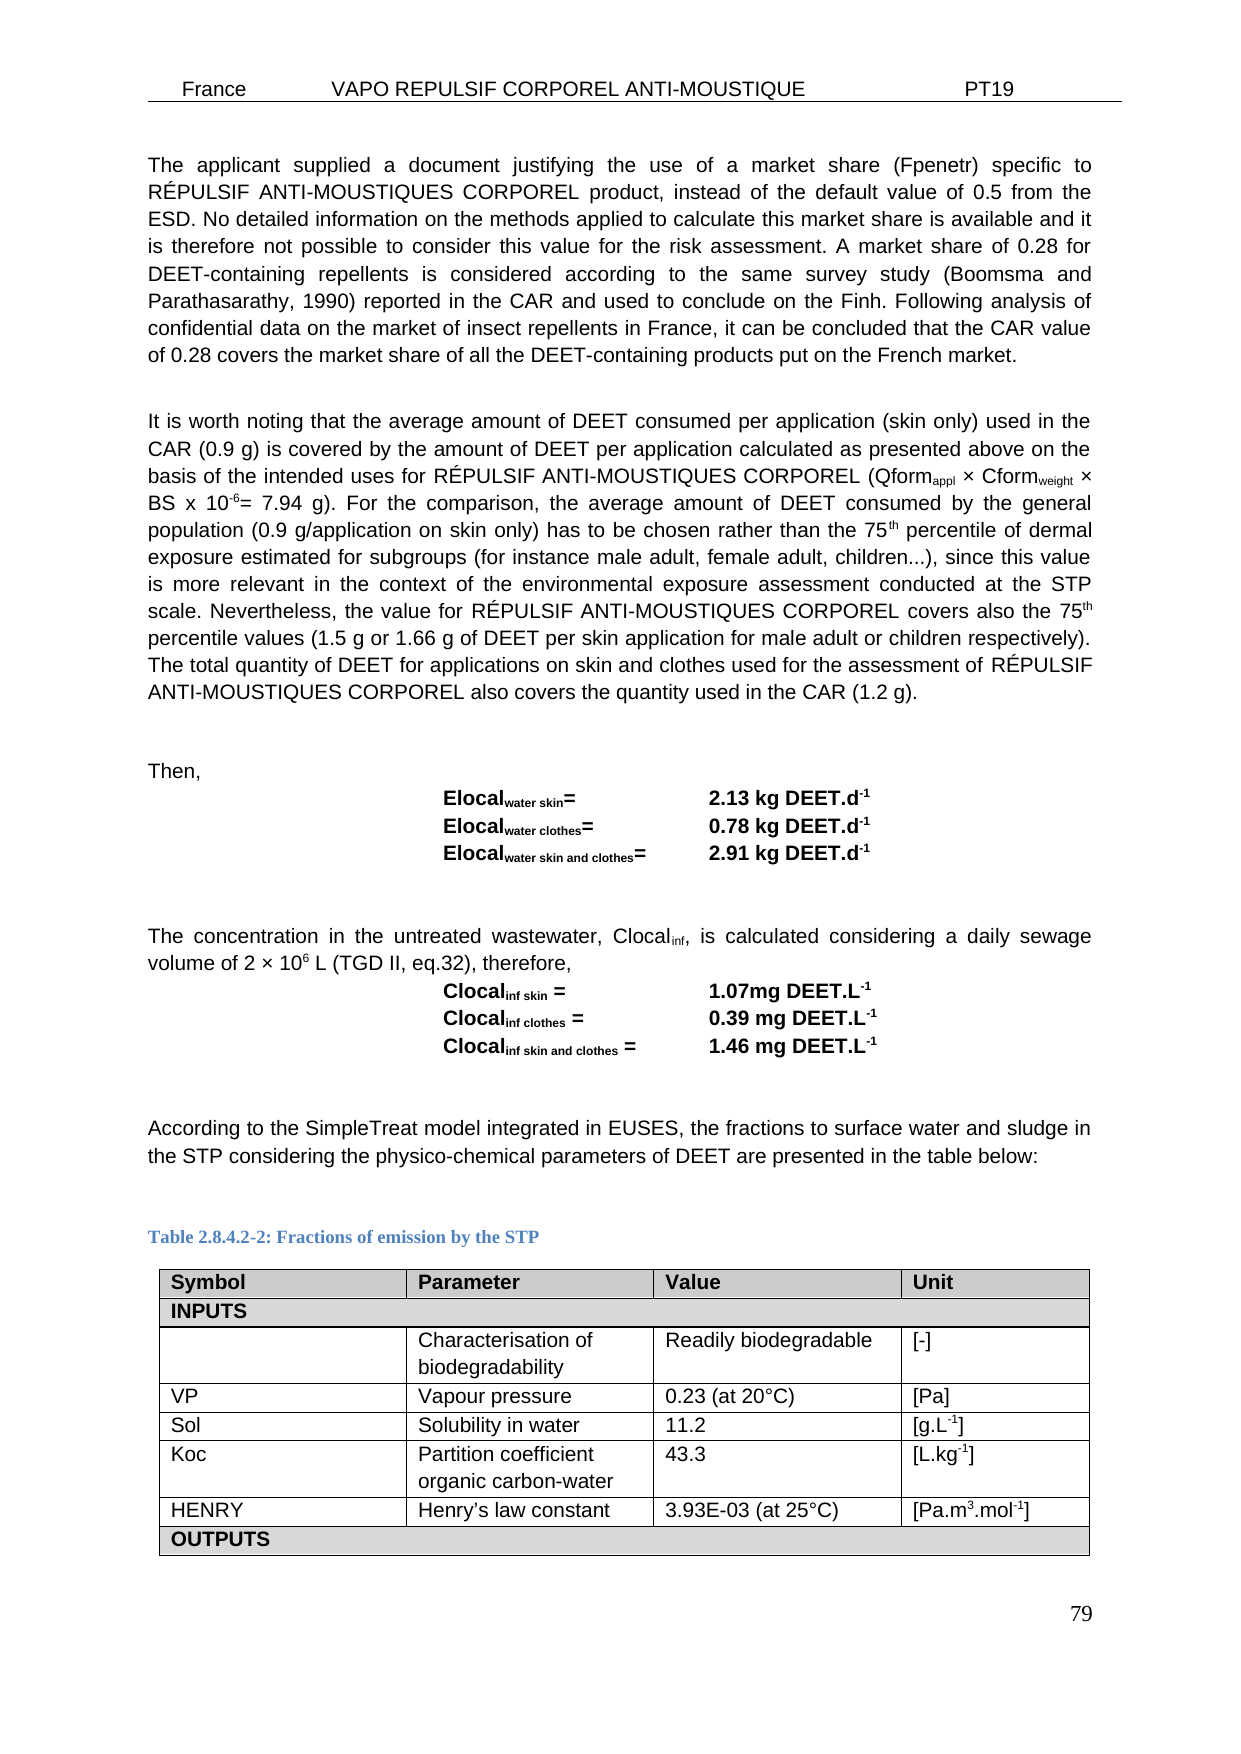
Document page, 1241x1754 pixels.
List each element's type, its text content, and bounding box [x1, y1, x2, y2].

table_cell 0.23 (at 20°C) [654, 1384, 901, 1412]
table_cell [Pa.m3.mol-1] [902, 1498, 1089, 1526]
text Elocalwater skin and clothes= 2.91 kg DEET.d-1 [148, 841, 1093, 865]
table_cell [Pa] [902, 1384, 1089, 1412]
text Elocalwater skin= 2.13 kg DEET.d-1 [148, 786, 1093, 810]
table_cell Characterisation of biodegradability [407, 1328, 653, 1383]
table_cell [160, 1328, 406, 1383]
text It is worth noting that the average amount of DEET consumed per application (skin only) used in the CAR (0.9 g) is covered by the amount of DEET per application calculated as presented above on the basis of the intended uses for RÉPULSIF ANTI-MOUSTIQUES CORPOREL (Qformappl × Cformweight × BS x 10-6= 7.94 g). For the comparison, the average amount of DEET consumed by the general population (0.9 g/application on skin only) has to be chosen rather than the 75th percentile of dermal exposure estimated for subgroups (for instance male adult, female adult, children...), since this value is more relevant in the context of the environmental exposure assessment conducted at the STP scale. Nevertheless, the value for RÉPULSIF ANTI-MOUSTIQUES CORPOREL covers also the 75th percentile values (1.5 g or 1.66 g of DEET per skin application for male adult or children respectively). The total quantity of DEET for applications on skin and clothes used for the assessment of RÉPULSIF ANTI-MOUSTIQUES CORPOREL also covers the quantity used in the CAR (1.2 g). [148, 406, 1093, 704]
table_cell INPUTS [160, 1299, 1089, 1326]
table_cell Henry’s law constant [407, 1498, 653, 1526]
text According to the SimpleTreat model integrated in EUSES, the fractions to surface water and sludge in the STP considering the physico-chemical parameters of DEET are presented in the table below: [148, 1116, 1093, 1168]
table_cell [g.L-1] [902, 1413, 1089, 1440]
table_cell 11.2 [654, 1413, 901, 1440]
table_cell Vapour pressure [407, 1384, 653, 1412]
text Elocalwater clothes= 0.78 kg DEET.d-1 [148, 814, 1093, 838]
table_header Value [654, 1270, 901, 1297]
table_cell Koc [160, 1441, 406, 1497]
table_header Symbol [160, 1270, 406, 1297]
table_cell 43.3 [654, 1441, 901, 1497]
table_cell Partition coefficient organic carbon-water [407, 1441, 653, 1497]
text Clocalinf skin = 1.07mg DEET.L-1 [148, 979, 1093, 1003]
table_cell OUTPUTS [160, 1527, 1089, 1554]
text Then, [148, 759, 1093, 783]
table_cell Solubility in water [407, 1413, 653, 1440]
table_cell 3.93E-03 (at 25°C) [654, 1498, 901, 1526]
table_cell VP [160, 1384, 406, 1412]
table_cell Readily biodegradable [654, 1328, 901, 1383]
table_cell HENRY [160, 1498, 406, 1526]
table_cell [-] [902, 1328, 1089, 1383]
text The concentration in the untreated wastewater, Clocalinf, is calculated considering a daily sewage volume of 2 × 106 L (TGD II, eq.32), therefore, [148, 924, 1093, 975]
text Clocalinf clothes = 0.39 mg DEET.L-1 [148, 1006, 1093, 1030]
table_cell [L.kg-1] [902, 1441, 1089, 1497]
text The applicant supplied a document justifying the use of a market share (Fpenetr) specific to RÉPULSIF ANTI-MOUSTIQUES CORPOREL product, instead of the default value of 0.5 from the ESD. No detailed information on the methods applied to calculate this market share is available and it is therefore not possible to consider this value for the risk assessment. A market share of 0.28 for DEET-containing repellents is considered according to the same survey study (Boomsma and Parathasarathy, 1990) reported in the CAR and used to conclude on the Finh. Following analysis of confidential data on the market of insect repellents in France, it can be concluded that the CAR value of 0.28 covers the market share of all the DEET-containing products put on the French market. [148, 150, 1093, 367]
table_header Unit [902, 1270, 1089, 1297]
table_cell Sol [160, 1413, 406, 1440]
table_header Parameter [407, 1270, 653, 1297]
text Clocalinf skin and clothes = 1.46 mg DEET.L-1 [148, 1034, 1093, 1058]
